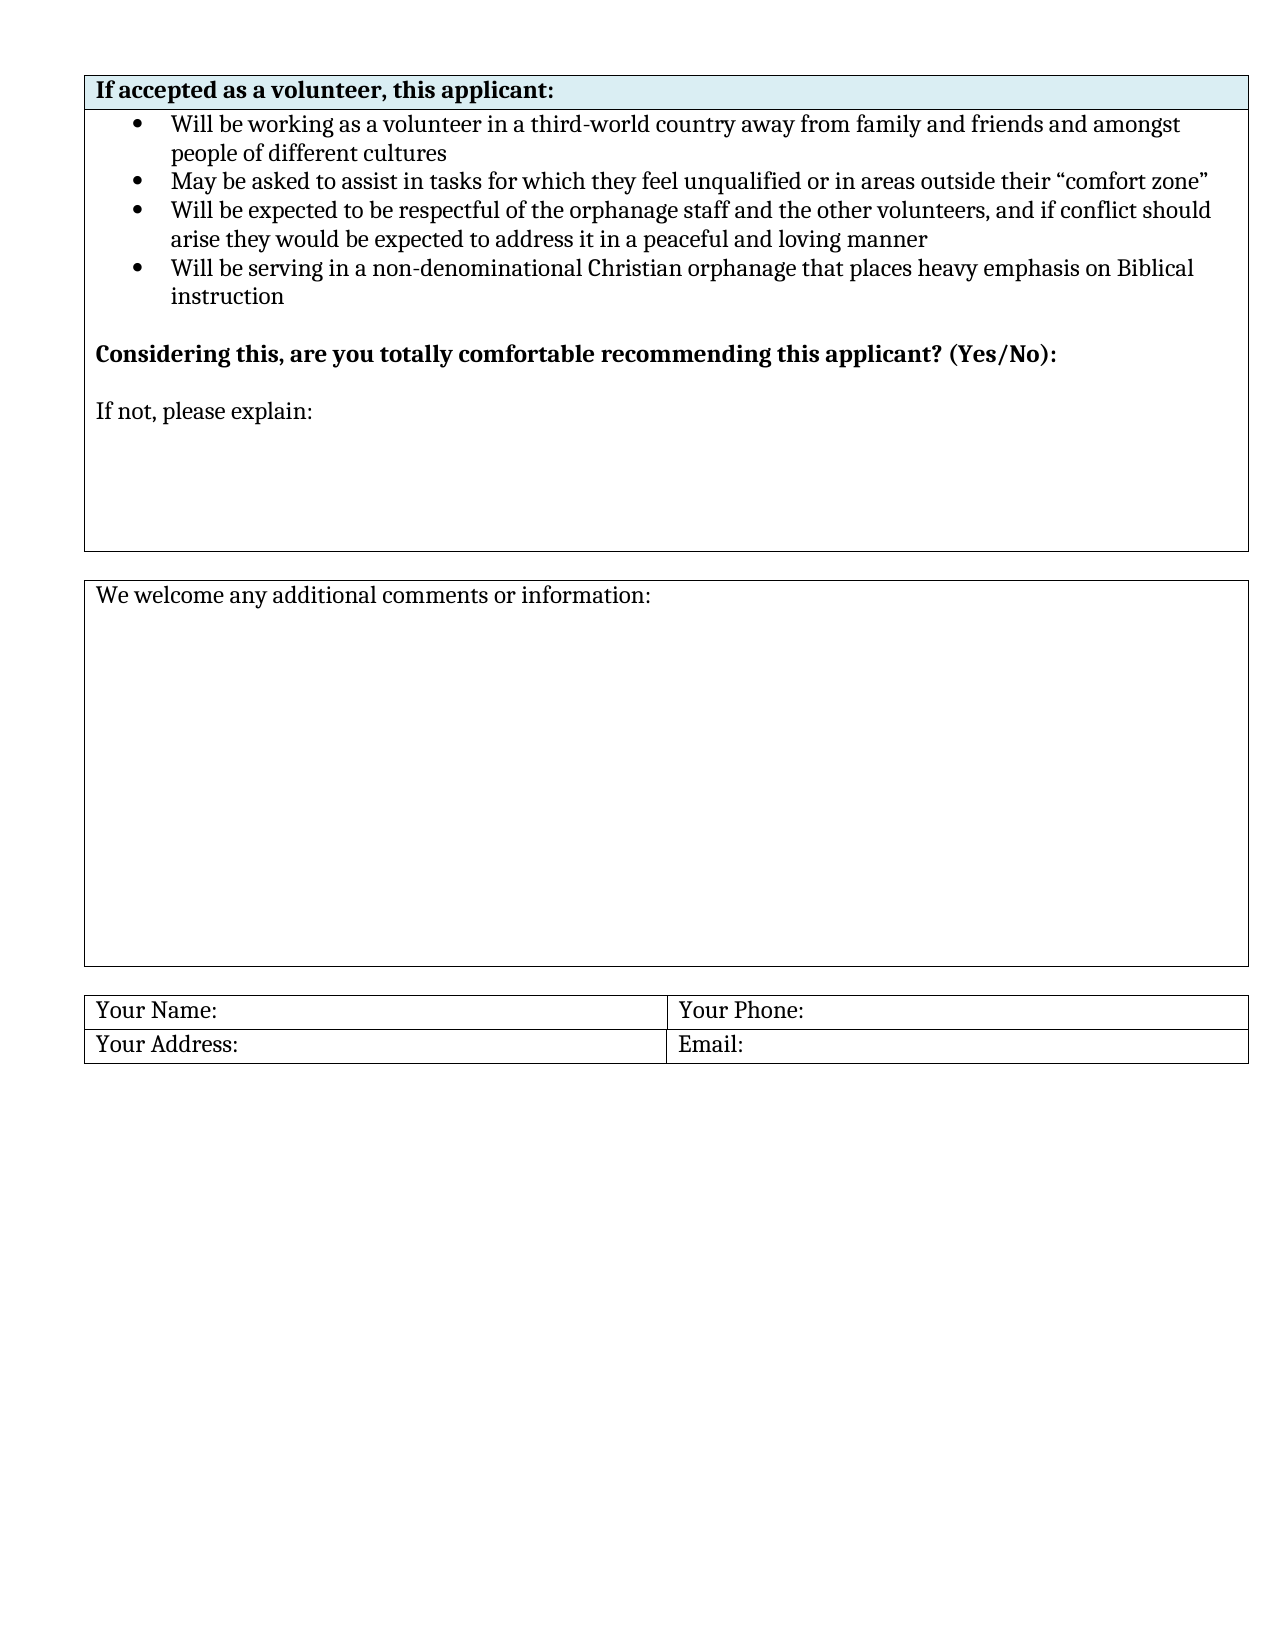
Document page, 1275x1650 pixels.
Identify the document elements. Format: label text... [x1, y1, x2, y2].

table_header We welcome any additional comments or information: [85, 581, 1248, 966]
table_header If accepted as a volunteer, this applicant: [85, 76, 1248, 109]
table_cell Will be working as a volunteer in a third-world country away from family and friends and amongst people of different cultures May be asked to assist in tasks for which they feel unqualified or in areas outside their “comfort zone” Will be expected to be respectful of the orphanage staff and the other volunteers, and if conflict should arise they would be expected to address it in a peaceful and loving manner Will be serving in a non-denominational Christian orphanage that places heavy emphasis on Biblical instruction Considering this, are you totally comfortable recommending this applicant? (Yes/No): If not, please explain: [85, 110, 1248, 551]
table_header Your Phone: [668, 996, 1248, 1029]
table_cell Your Address: [85, 1030, 666, 1063]
table_cell Email: [667, 1030, 1248, 1063]
table_header Your Name: [85, 996, 667, 1029]
